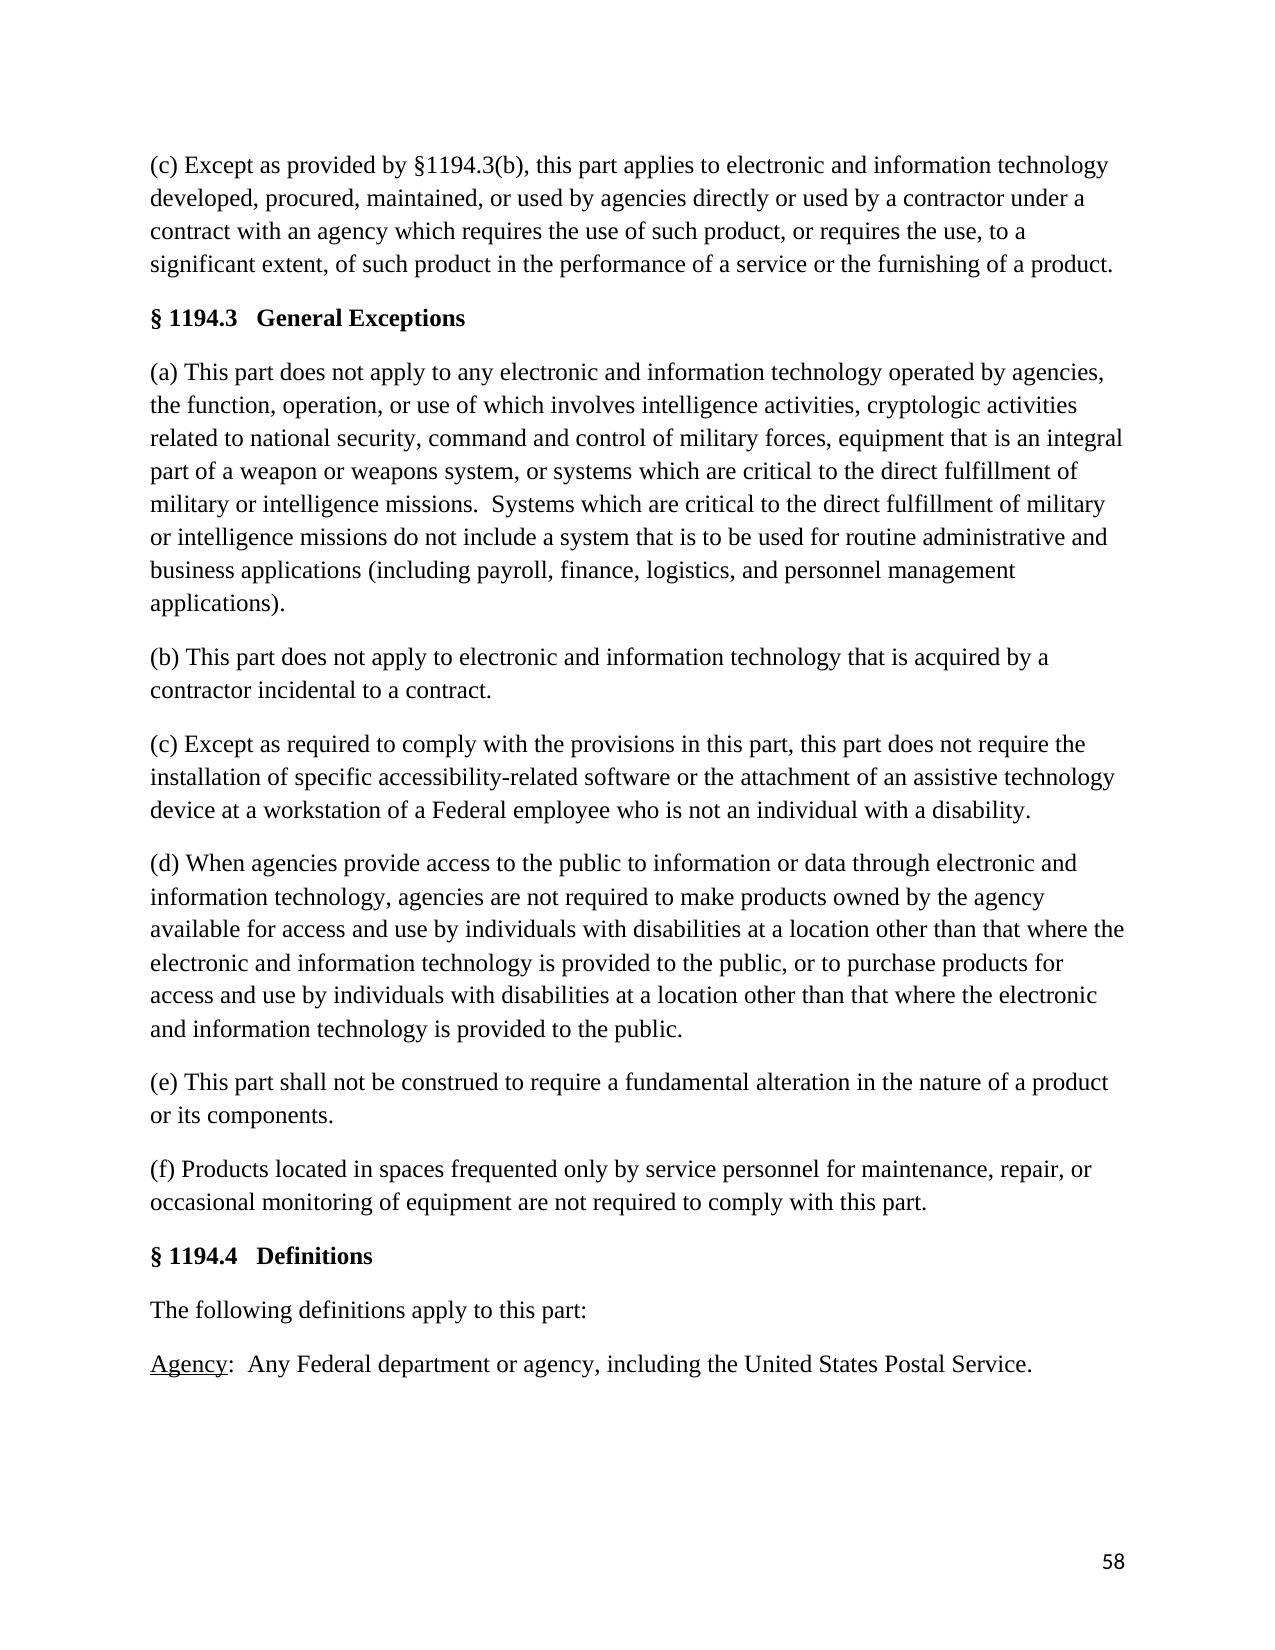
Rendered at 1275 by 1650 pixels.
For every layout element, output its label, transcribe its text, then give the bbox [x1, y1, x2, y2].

text (c) Except as provided by §1194.3(b), this part applies to electronic and information technology developed, procured, maintained, or used by agencies directly or used by a contractor under a contract with an agency which requires the use of such product, or requires the use, to a significant extent, of such product in the performance of a service or the furnishing of a product. [150, 150, 1125, 278]
text (c) Except as required to comply with the provisions in this part, this part does not require the installation of specific accessibility-related software or the attachment of an assistive technology device at a workstation of a Federal employee who is not an individual with a disability. [150, 729, 1125, 823]
text (a) This part does not apply to any electronic and information technology operated by agencies, the function, operation, or use of which involves intelligence activities, cryptologic activities related to national security, command and control of military forces, equipment that is an integral part of a weapon or weapons system, or systems which are critical to the direct fulfillment of military or intelligence missions. Systems which are critical to the direct fulfillment of military or intelligence missions do not include a system that is to be used for routine administrative and business applications (including payroll, finance, logistics, and personnel management applications). [150, 357, 1125, 617]
text § 1194.3 General Exceptions [150, 303, 1125, 332]
text The following definitions apply to this part: [150, 1295, 1125, 1324]
text (e) This part shall not be construed to require a fundamental alteration in the nature of a product or its components. [150, 1067, 1125, 1129]
text (f) Products located in spaces frequented only by service personnel for maintenance, repair, or occasional monitoring of equipment are not required to comply with this part. [150, 1154, 1125, 1216]
text (d) When agencies provide access to the public to information or data through electronic and information technology, agencies are not required to make products owned by the agency available for access and use by individuals with disabilities at a location other than that where the electronic and information technology is provided to the public, or to purchase products for access and use by individuals with disabilities at a location other than that where the electronic and information technology is provided to the public. [150, 848, 1125, 1042]
text (b) This part does not apply to electronic and information technology that is acquired by a contractor incidental to a contract. [150, 642, 1125, 703]
text Agency: Any Federal department or agency, including the United States Postal Service. [150, 1349, 1125, 1378]
text § 1194.4 Definitions [150, 1241, 1125, 1270]
